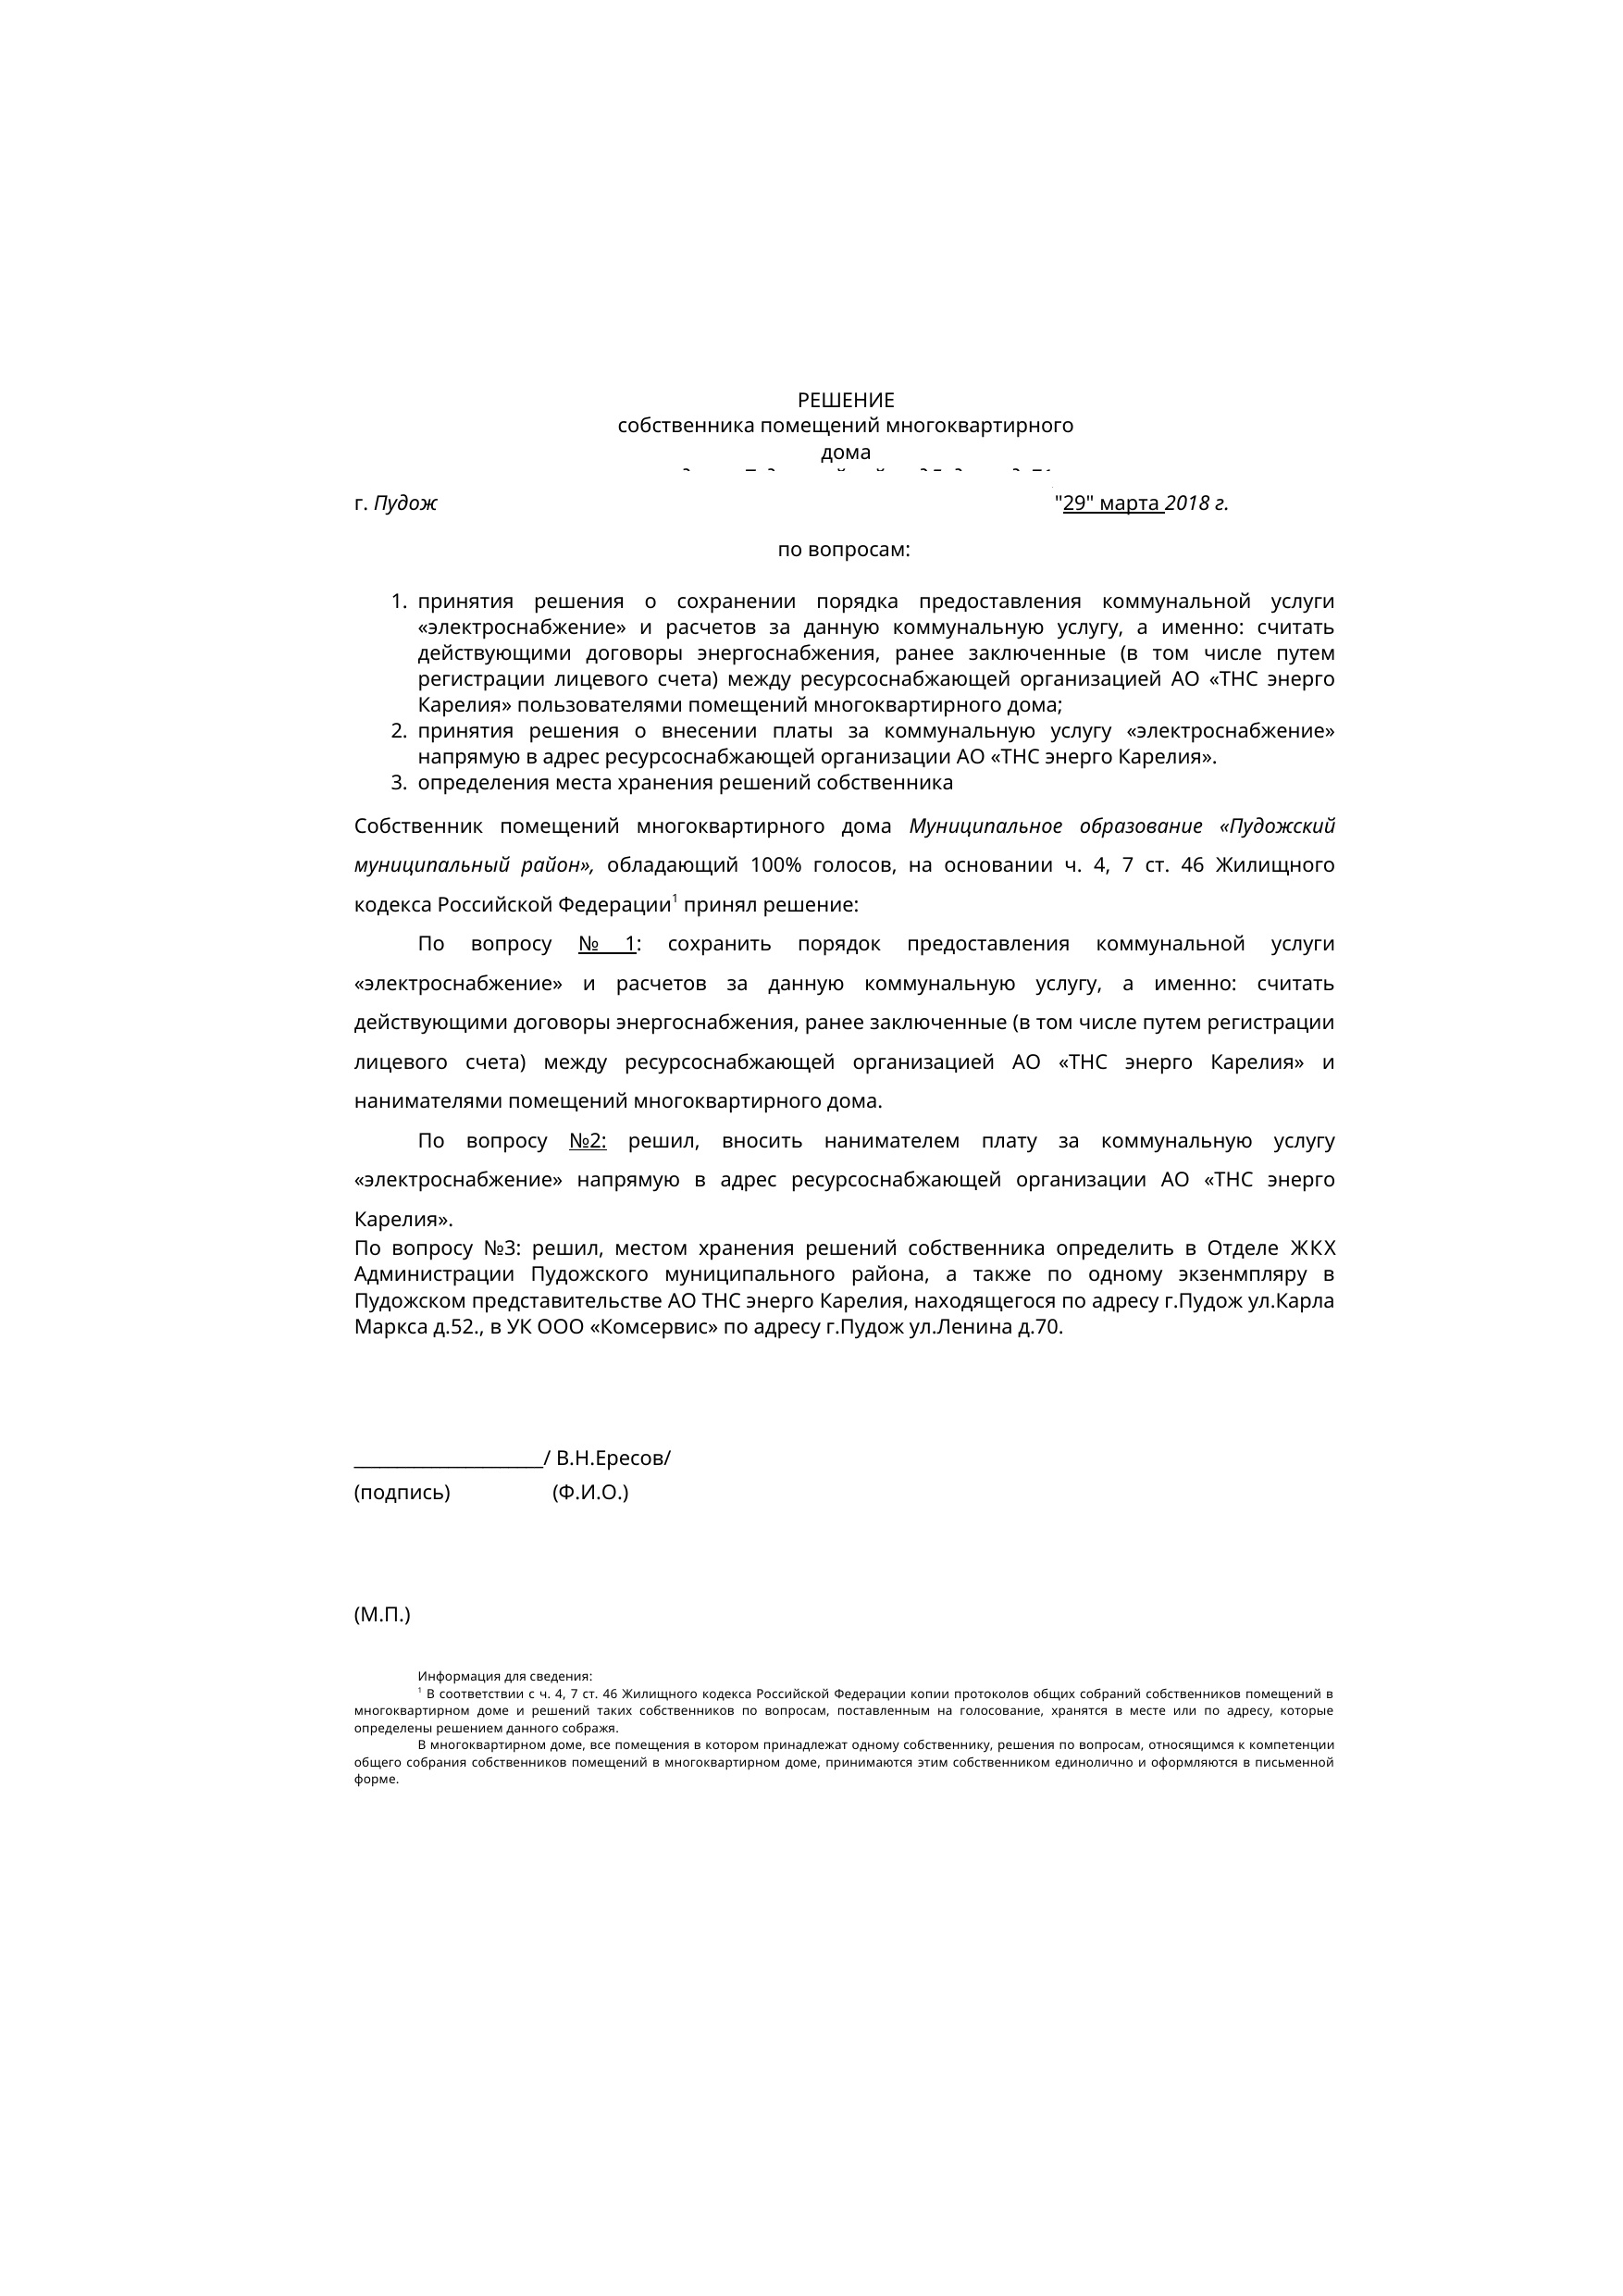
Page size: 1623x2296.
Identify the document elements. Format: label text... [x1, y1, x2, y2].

text 1 В соответствии с ч. 4, 7 ст. 46 Жилищного кодекса Российской Федерации копии протоколов общих собраний собственников помещений в многоквартирном доме и решений таких собственников по вопросам, поставленным на голосование, хранятся в месте или по адресу, которые определены решением данного сображя. [354, 1684, 1336, 1736]
text (подпись) (Ф.И.О.) [354, 1483, 1338, 1504]
list определения места хранения решений собственника [390, 769, 1338, 795]
text По вопросу №3: решил, местом хранения решений собственника определить в Отделе ЖКХ Администрации Пудожского муниципального района, а также по одному экзенмпляру в Пудожском представительстве АО ТНС энерго Карелия, находящегося по адресу г.Пудож ул.Карла Маркса д.52., в УК ООО «Комсервис» по адресу г.Пудож ул.Ленина д.70. [354, 1234, 1336, 1340]
list принятия решения о сохранении порядка предоставления коммунальной услуги «электроснабжение» и расчетов за данную коммунальную услугу, а именно: считать действующими договоры энергоснабжения, ранее заключенные (в том числе путем регистрации лицевого счета) между ресурсоснабжающей организацией АО «ТНС энерго Карелия» пользователями помещений многоквартирного дома; [390, 587, 1336, 717]
text / В.Н.Ересов/ [354, 1449, 1338, 1470]
text Собственник помещений многоквартирного дома Муниципальное образование «Пудожский муниципальный район», обладающий 100% голосов, на основании ч. 4, 7 ст. 46 Жилищного кодекса Российской Федерации1 принял решение: [354, 801, 1336, 919]
text Информация для сведения: [354, 1668, 1338, 1684]
text собственника помещений многоквартирного дома [597, 413, 1095, 465]
list принятия решения о внесении платы за коммунальную услугу «электроснабжение» напрямую в адрес ресурсоснабжающей организации АО «ТНС энерго Карелия». [390, 717, 1336, 769]
text по вопросам: [353, 540, 1336, 561]
text В многоквартирном доме, все помещения в котором принадлежат одному собственнику, решения по вопросам, относящимся к компетенции общего собрания собственников помещений в многоквартирном доме, принимаются этим собственником единолично и оформляются в письменной форме. [354, 1736, 1336, 1787]
text (М.П.) [354, 1606, 410, 1626]
text г. Пудож "29" марта 2018 г. [354, 494, 1338, 515]
text По вопросу № 1: сохранить порядок предоставления коммунальной услуги «электроснабжение» и расчетов за данную коммунальную услугу, а именно: считать действующими договоры энергоснабжения, ранее заключенные (в том числе путем регистрации лицевого счета) между ресурсоснабжающей организацией АО «ТНС энерго Карелия» и нанимателями помещений многоквартирного дома. [354, 919, 1336, 1116]
text РЕШЕНИЕ [597, 386, 1095, 413]
text По вопросу №2: решил, вносить нанимателем плату за коммунальную услугу «электроснабжение» напрямую в адрес ресурсоснабжающей организации АО «ТНС энерго Карелия». [354, 1116, 1336, 1234]
